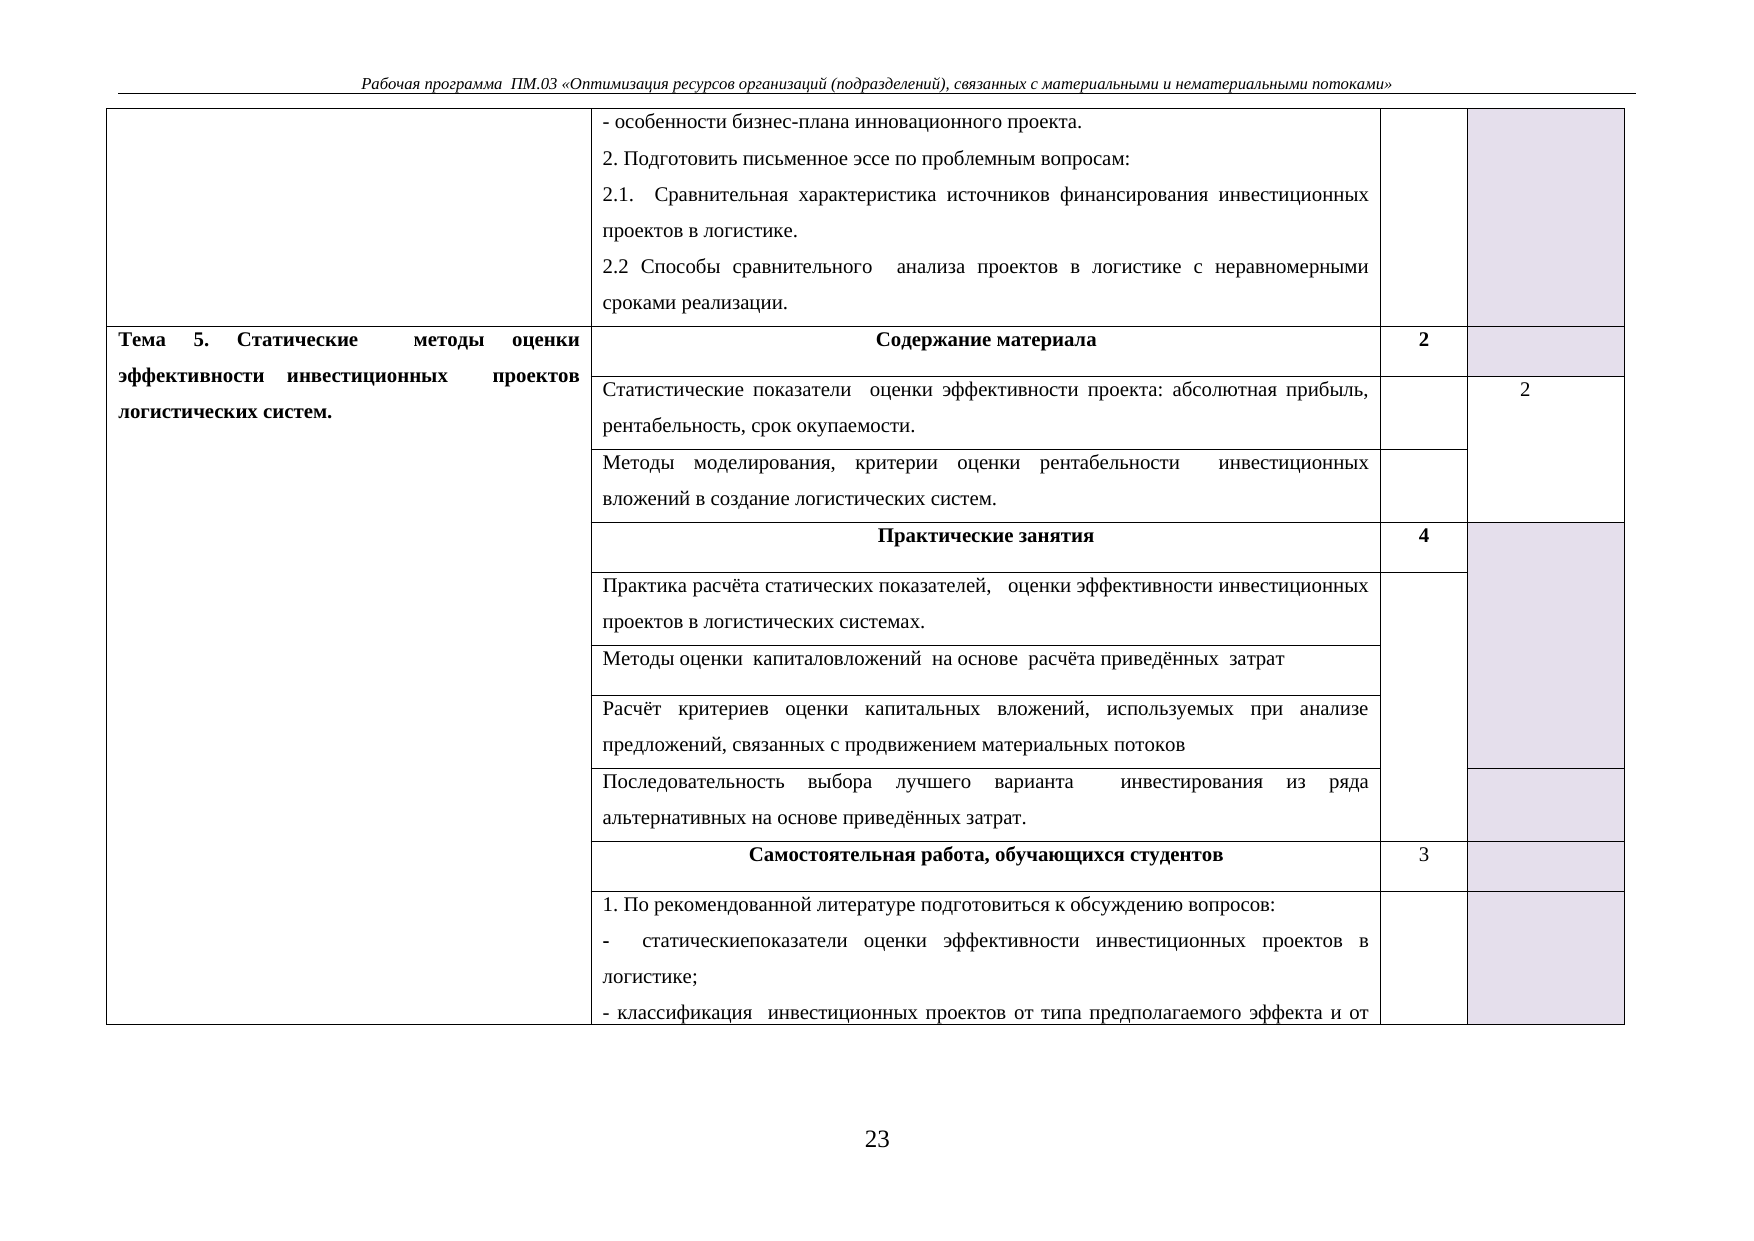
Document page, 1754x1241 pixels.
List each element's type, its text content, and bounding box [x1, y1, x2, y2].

table_cell Самостоятельная работа, обучающихся студентов [592, 842, 1380, 891]
table_cell 2 [1468, 377, 1624, 522]
table_cell [1381, 573, 1467, 841]
table_cell Содержание материала [592, 327, 1380, 376]
table_cell Последовательность выбора лучшего варианта инвестирования из ряда альтернативных на основе приведённых затрат. [592, 769, 1380, 841]
table_cell Практика расчёта статических показателей, оценки эффективности инвестиционных проектов в логистических системах. [592, 573, 1380, 645]
table_cell 2 [1381, 327, 1467, 376]
table_cell Статистические показатели оценки эффективности проекта: абсолютная прибыль, рентабельность, срок окупаемости. [592, 377, 1380, 449]
table_cell Практические занятия [592, 523, 1380, 572]
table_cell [592, 892, 1380, 1024]
table_cell [1381, 109, 1467, 326]
table_cell [1468, 523, 1624, 768]
table_cell [107, 109, 591, 326]
table_cell Расчёт критериев оценки капитальных вложений, используемых при анализе предложений, связанных с продвижением материальных потоков [592, 696, 1380, 768]
table_cell Методы оценки капиталовложений на основе расчёта приведённых затрат [592, 646, 1380, 695]
table_cell Тема 5. Статические методы оценки эффективности инвестиционных проектов логистических систем. [107, 327, 591, 1024]
table_cell [1468, 842, 1624, 891]
table_cell 4 [1381, 523, 1467, 572]
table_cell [592, 109, 1380, 326]
table_cell [1381, 377, 1467, 449]
table_cell [1468, 769, 1624, 841]
table_cell [1468, 109, 1624, 326]
table_cell [1468, 327, 1624, 376]
table_cell [1381, 450, 1467, 522]
table_cell [1468, 892, 1624, 1024]
table_cell [1381, 892, 1467, 1024]
table_cell Методы моделирования, критерии оценки рентабельности инвестиционных вложений в создание логистических систем. [592, 450, 1380, 522]
table_cell 3 [1381, 842, 1467, 891]
